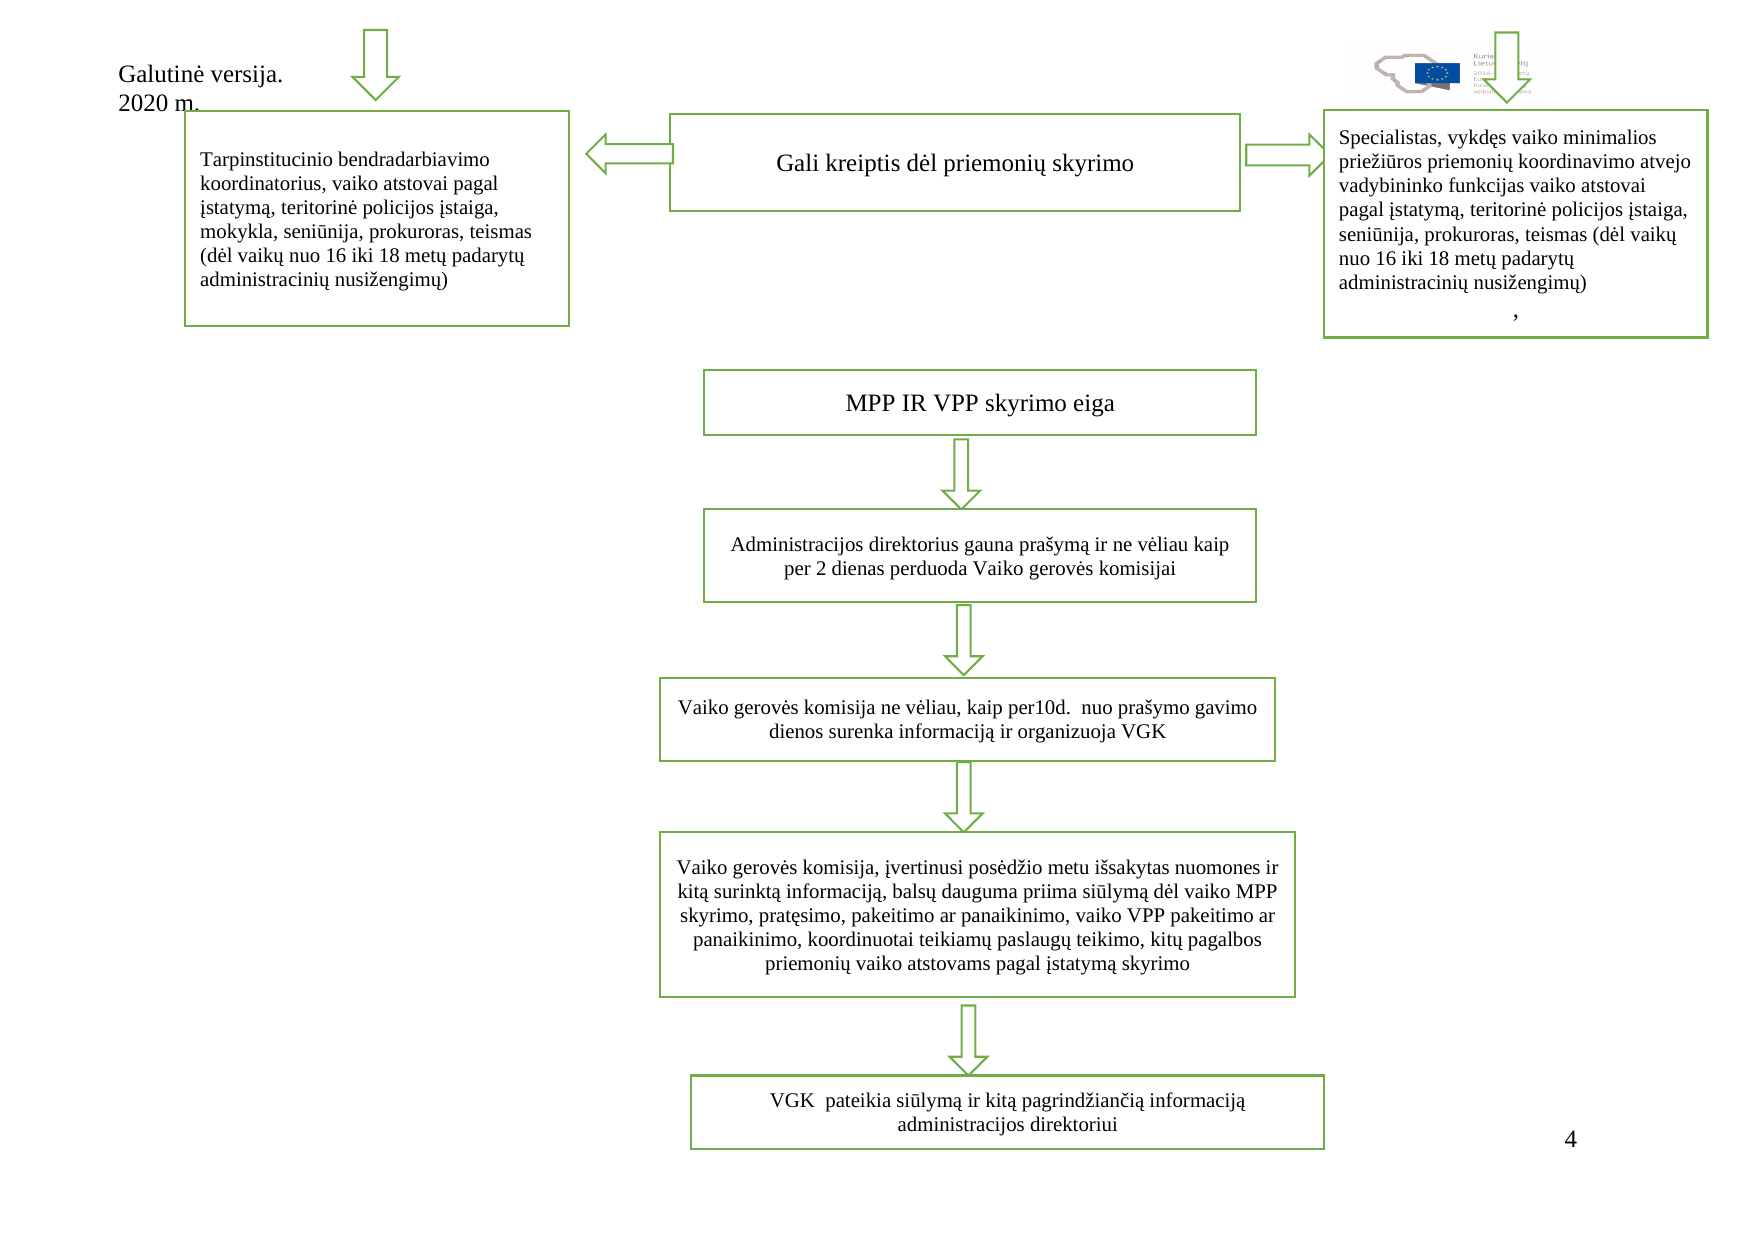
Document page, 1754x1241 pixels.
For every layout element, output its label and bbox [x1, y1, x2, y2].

picture [1348, 39, 1557, 109]
